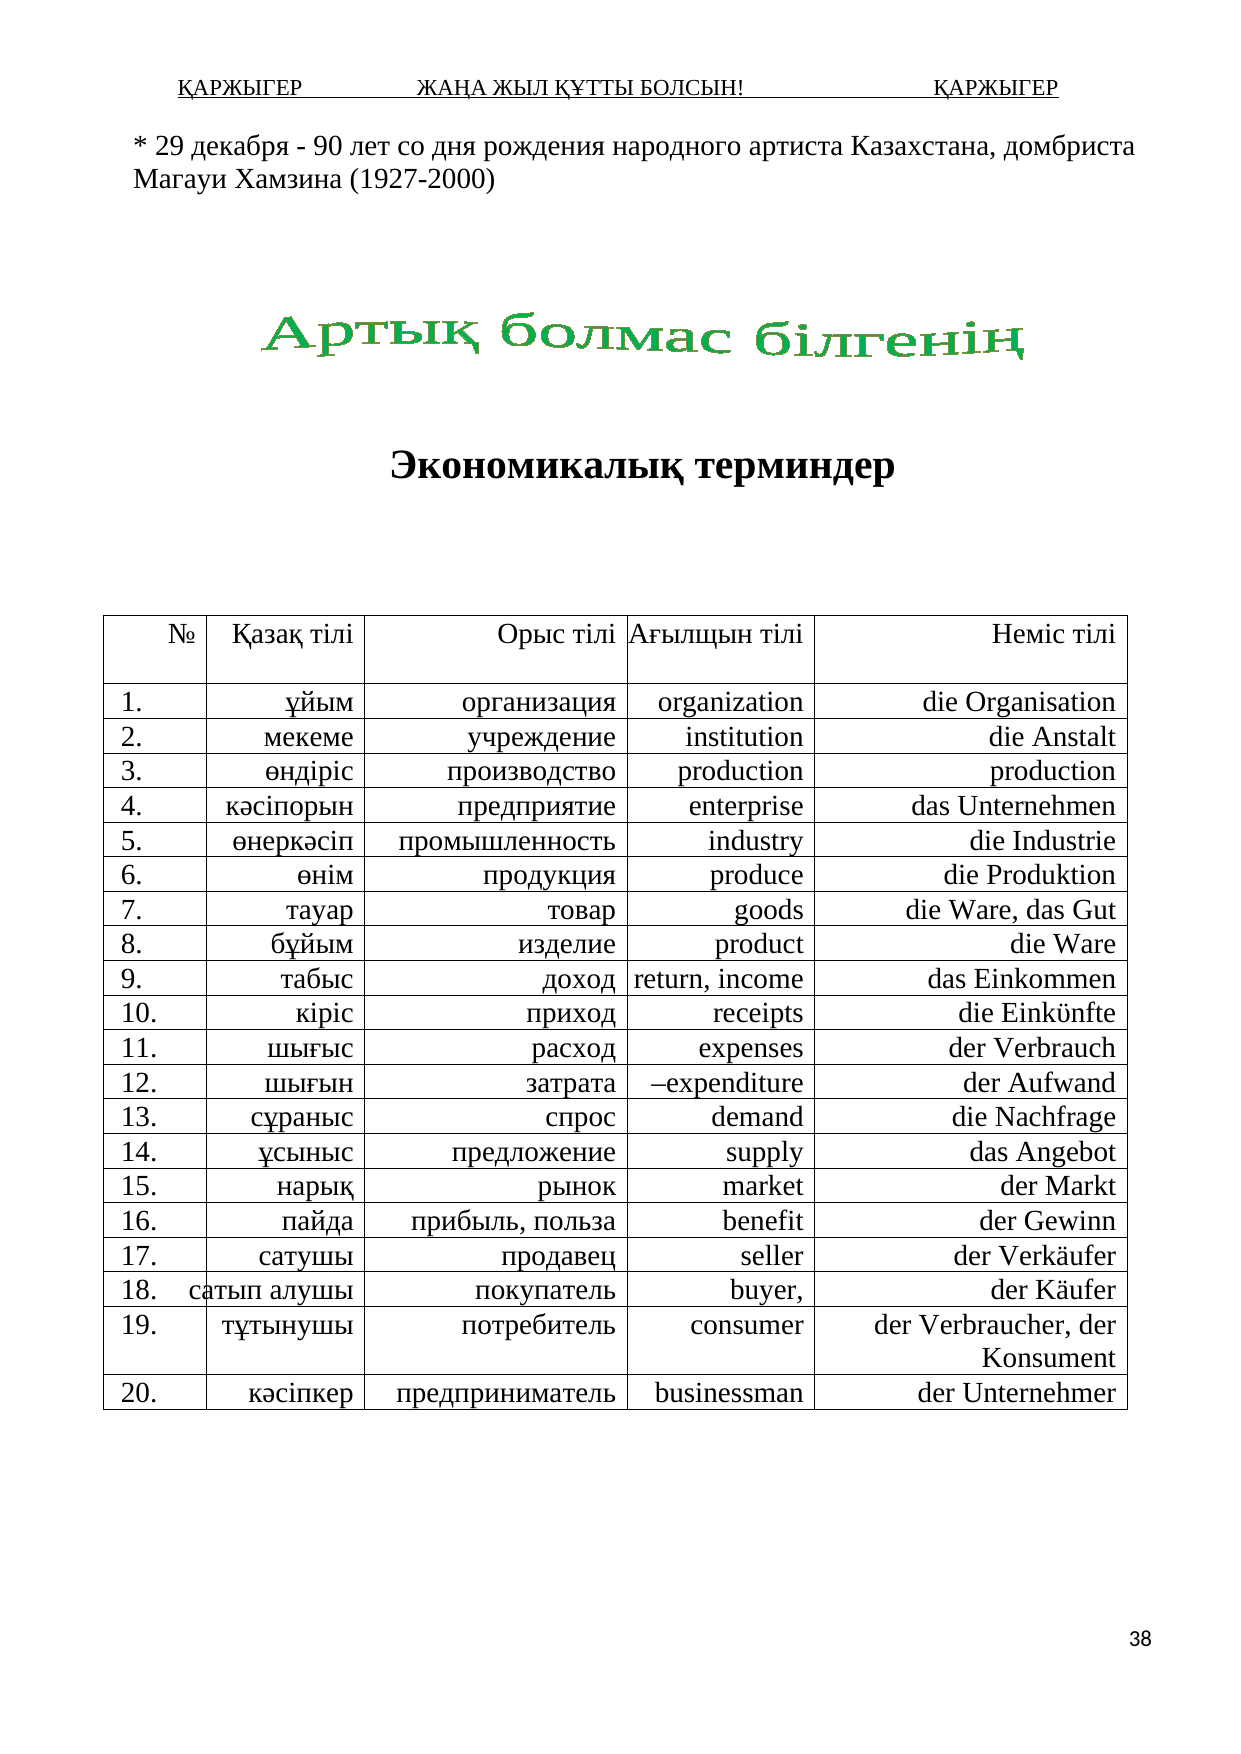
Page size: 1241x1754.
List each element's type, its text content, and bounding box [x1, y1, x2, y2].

table_cell [104, 823, 206, 856]
table_cell [104, 1203, 206, 1237]
table_cell der Verbraucher, der Konsument [815, 1307, 1127, 1374]
table_cell тұтынушы [207, 1307, 364, 1374]
table_cell [104, 1099, 206, 1133]
table_cell покупатель [365, 1272, 627, 1306]
table_cell die Produktion [815, 857, 1127, 891]
table_cell предприятие [365, 788, 627, 822]
table_cell товар [365, 892, 627, 925]
table_cell ұйым [207, 684, 364, 718]
text Экономикалық терминдер [133, 439, 1152, 487]
table_cell производство [365, 754, 627, 787]
table_cell организация [365, 684, 627, 718]
table_cell кәсіпкер [207, 1375, 364, 1408]
table_cell кіріс [207, 996, 364, 1029]
table_cell [104, 1238, 206, 1271]
table_cell [104, 1375, 206, 1408]
table_cell учреждение [365, 719, 627, 752]
table_cell [104, 892, 206, 925]
table_cell industry [628, 823, 814, 856]
table_header Орыс тілі [365, 616, 627, 683]
table_cell goods [628, 892, 814, 925]
table_header Неміс тілі [815, 616, 1127, 683]
table_cell der Markt [815, 1169, 1127, 1202]
table_cell supply [628, 1134, 814, 1167]
table_cell der Verkäufer [815, 1238, 1127, 1271]
table_cell шығын [207, 1065, 364, 1098]
table_cell сұраныс [207, 1099, 364, 1133]
table_cell der Gewinn [815, 1203, 1127, 1237]
table_cell бұйым [207, 926, 364, 960]
text * 29 декабря - 90 лет со дня рождения народного артиста Казахстана, домбриста Магауи Хамзина (1927-2000) [133, 128, 1152, 195]
table_cell die Nachfrage [815, 1099, 1127, 1133]
table_cell шығыс [207, 1030, 364, 1064]
table_cell [104, 996, 206, 1029]
table_cell расход [365, 1030, 627, 1064]
table_cell өндіріс [207, 754, 364, 787]
table_cell рынок [365, 1169, 627, 1202]
table_cell buyer, [628, 1272, 814, 1306]
table_cell das Einkommen [815, 961, 1127, 994]
table_cell businessman [628, 1375, 814, 1408]
table_cell нарық [207, 1169, 364, 1202]
table_cell organization [628, 684, 814, 718]
table_cell [104, 754, 206, 787]
table_cell продукция [365, 857, 627, 891]
table_cell der Käufer [815, 1272, 1127, 1306]
table_cell return, income [628, 961, 814, 994]
table_cell спрос [365, 1099, 627, 1133]
table_cell market [628, 1169, 814, 1202]
table_cell die Ware [815, 926, 1127, 960]
table_cell der Unternehmer [815, 1375, 1127, 1408]
table_cell production [815, 754, 1127, 787]
table_cell өнім [207, 857, 364, 891]
table_cell production [628, 754, 814, 787]
table_cell product [628, 926, 814, 960]
table_cell табыс [207, 961, 364, 994]
table_cell [104, 788, 206, 822]
table_cell consumer [628, 1307, 814, 1374]
table_cell die Ware, das Gut [815, 892, 1127, 925]
table_cell приход [365, 996, 627, 1029]
table_cell предложение [365, 1134, 627, 1167]
table_cell сатушы [207, 1238, 364, 1271]
table_cell мекеме [207, 719, 364, 752]
table_cell die Einkϋnfte [815, 996, 1127, 1029]
table_header Ағылщын тілі [628, 616, 814, 683]
table_cell доход [365, 961, 627, 994]
table_cell –expenditure [628, 1065, 814, 1098]
table_cell [104, 1169, 206, 1202]
table_cell receipts [628, 996, 814, 1029]
table_cell прибыль, польза [365, 1203, 627, 1237]
table_cell die Organisation [815, 684, 1127, 718]
table_cell [104, 1065, 206, 1098]
table_cell expenses [628, 1030, 814, 1064]
table_cell продавец [365, 1238, 627, 1271]
table_cell demand [628, 1099, 814, 1133]
table_cell [104, 926, 206, 960]
table_cell das Angebot [815, 1134, 1127, 1167]
table_cell das Unternehmen [815, 788, 1127, 822]
table_cell [104, 719, 206, 752]
table_cell [104, 857, 206, 891]
table_cell benefit [628, 1203, 814, 1237]
table_cell пайда [207, 1203, 364, 1237]
table_cell изделие [365, 926, 627, 960]
table_cell enterprise [628, 788, 814, 822]
table_cell die Industrie [815, 823, 1127, 856]
table_cell [104, 961, 206, 994]
table_cell [104, 1307, 206, 1374]
table_cell die Anstalt [815, 719, 1127, 752]
table_cell [104, 1272, 206, 1306]
table_cell кәсіпорын [207, 788, 364, 822]
table_cell потребитель [365, 1307, 627, 1374]
table_header № [104, 616, 206, 683]
table_cell seller [628, 1238, 814, 1271]
table_header Қазақ тілі [207, 616, 364, 683]
table_cell [104, 684, 206, 718]
table_cell der Verbrauch [815, 1030, 1127, 1064]
table_cell предприниматель [365, 1375, 627, 1408]
table_cell өнеркәсіп [207, 823, 364, 856]
table_cell [104, 1134, 206, 1167]
table_cell der Aufwand [815, 1065, 1127, 1098]
table_cell тауар [207, 892, 364, 925]
table_cell ұсыныс [207, 1134, 364, 1167]
table_cell затрата [365, 1065, 627, 1098]
table_cell produce [628, 857, 814, 891]
table_cell institution [628, 719, 814, 752]
table_cell [104, 1030, 206, 1064]
table_cell промышленность [365, 823, 627, 856]
table_cell сатып алушы [207, 1272, 364, 1306]
